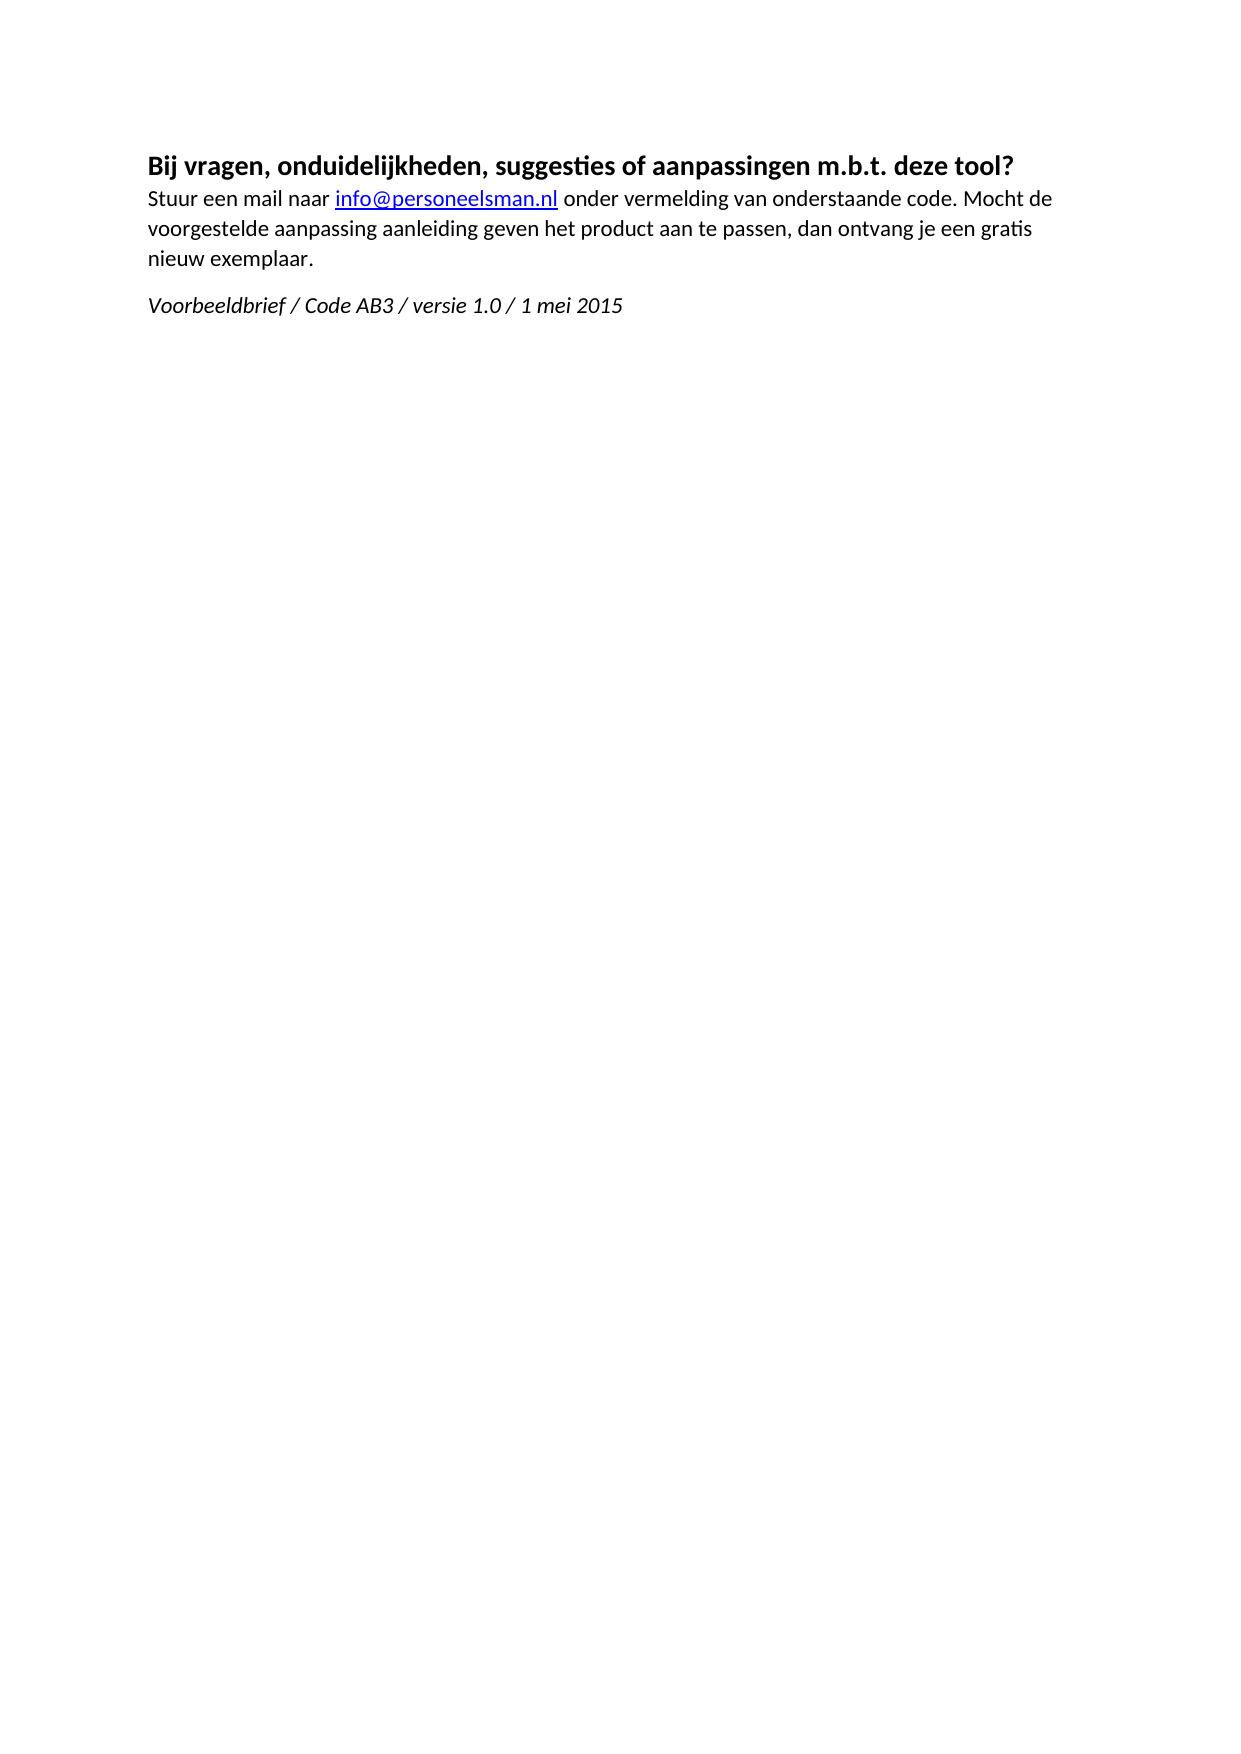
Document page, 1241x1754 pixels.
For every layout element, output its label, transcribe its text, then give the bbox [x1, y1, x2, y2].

subtitle Voorbeeldbrief / Code AB3 / versie 1.0 / 1 mei 2015 [148, 291, 1093, 319]
text Bij vragen, onduidelijkheden, suggesties of aanpassingen m.b.t. deze tool? Stuur een mail naar info@personeelsman.nl onder vermelding van onderstaande code. Mocht de voorgestelde aanpassing aanleiding geven het product aan te passen, dan ontvang je een gratis nieuw exemplaar. [148, 148, 1093, 273]
